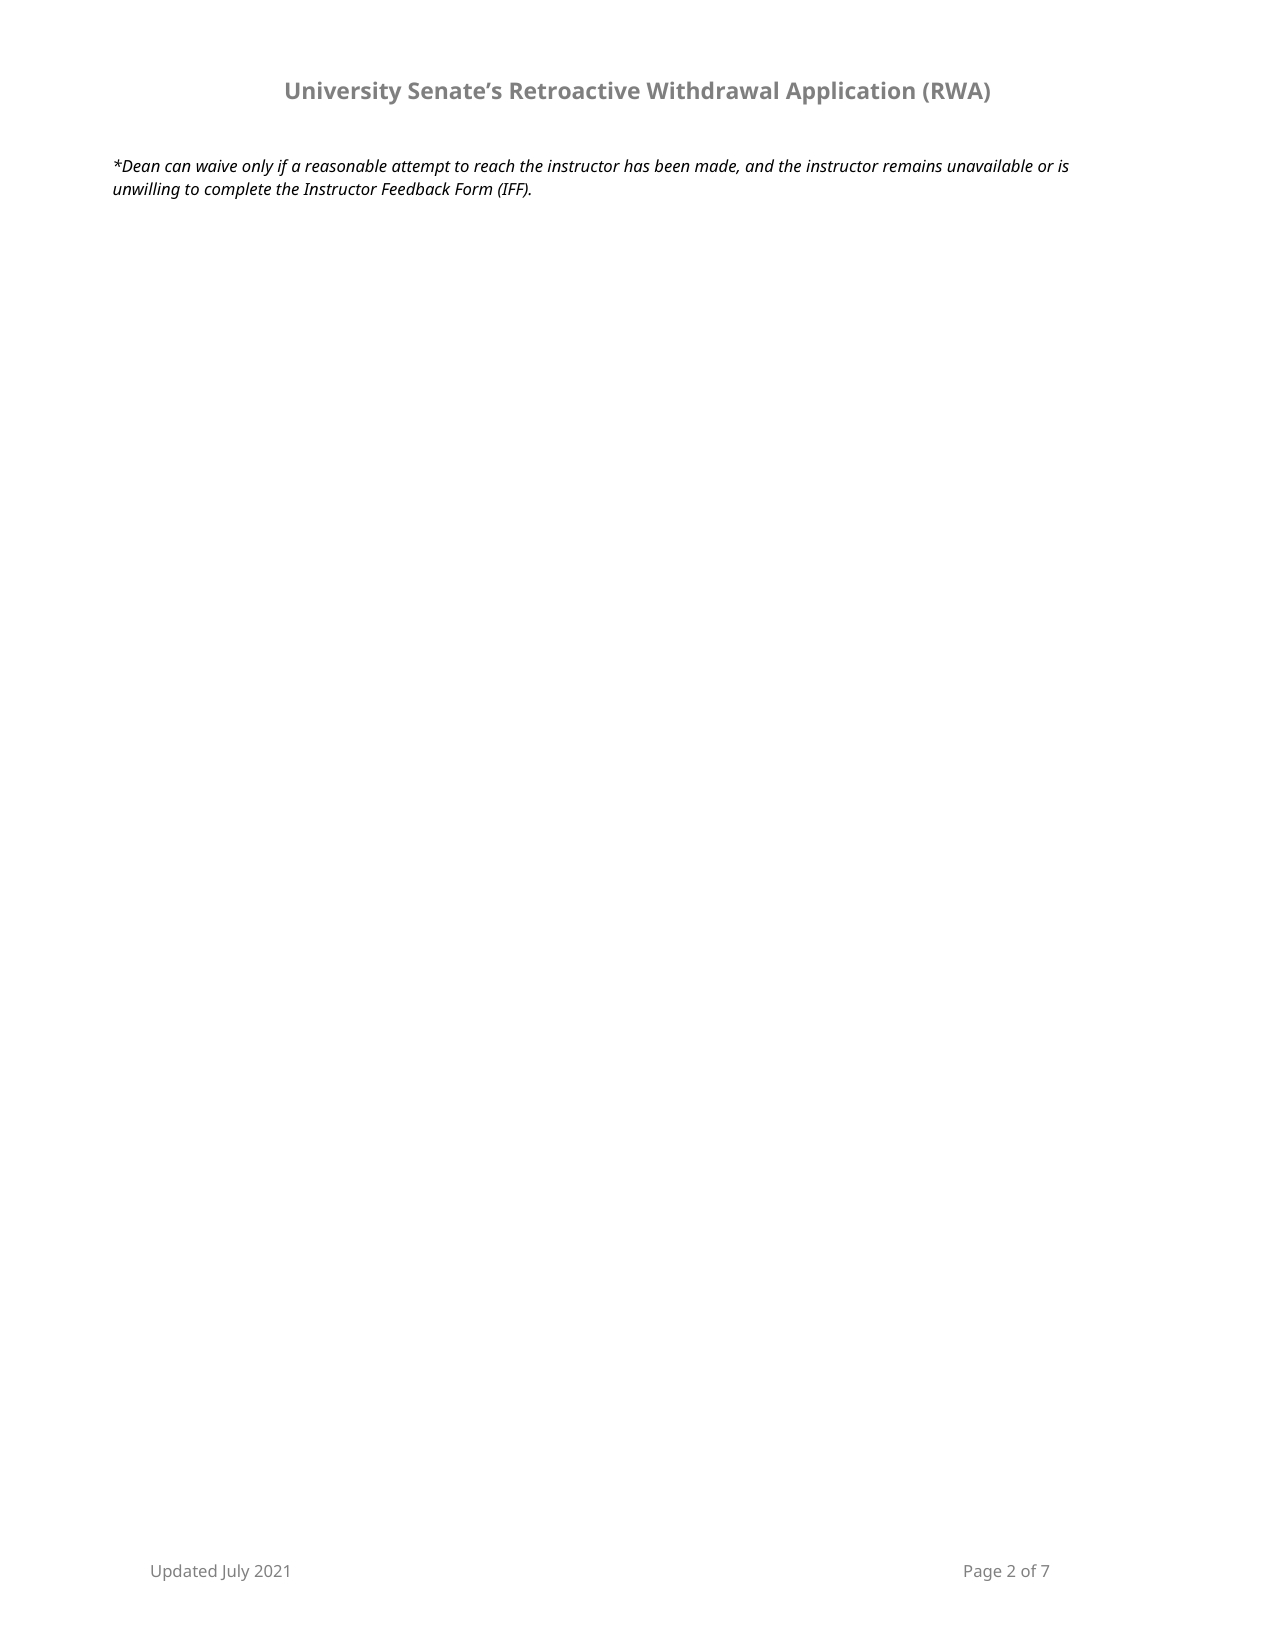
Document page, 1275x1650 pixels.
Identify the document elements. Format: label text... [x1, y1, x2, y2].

text *Dean can waive only if a reasonable attempt to reach the instructor has been made, and the instructor remains unavailable or is unwilling to complete the Instructor Feedback Form (IFF). [112, 155, 1125, 200]
